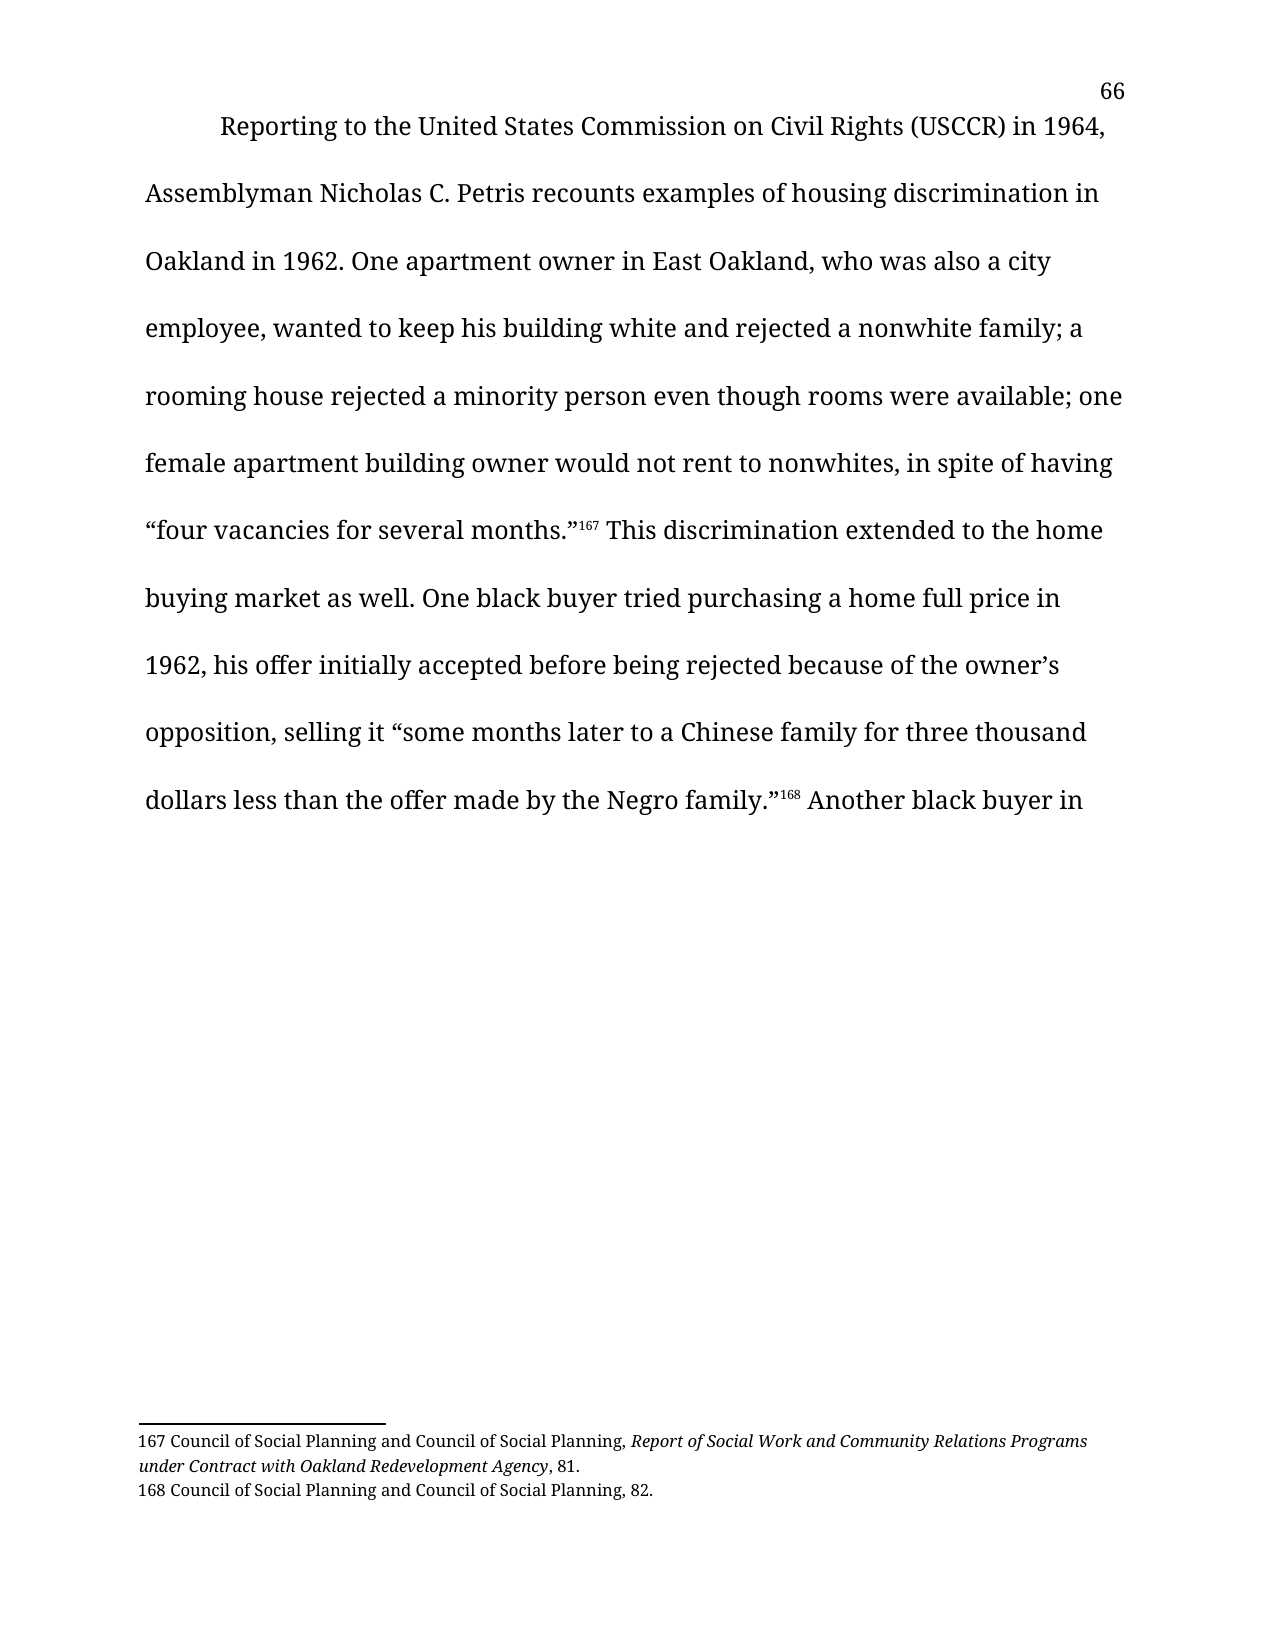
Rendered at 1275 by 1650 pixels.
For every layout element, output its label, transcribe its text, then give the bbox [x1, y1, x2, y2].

text Reporting to the United States Commission on Civil Rights (USCCR) in 1964, Assemblyman Nicholas C. Petris recounts examples of housing discrimination in Oakland in 1962. One apartment owner in East Oakland, who was also a city employee, wanted to keep his building white and rejected a nonwhite family; a rooming house rejected a minority person even though rooms were available; one female apartment building owner would not rent to nonwhites, in spite of having “four vacancies for several months.” This discrimination extended to the home buying market as well. One black buyer tried purchasing a home full price in 1962, his offer initially accepted before being rejected because of the owner’s opposition, selling it “some months later to a Chinese family for three thousand dollars less than the offer made by the Negro family.” Another black buyer in [145, 108, 1124, 817]
